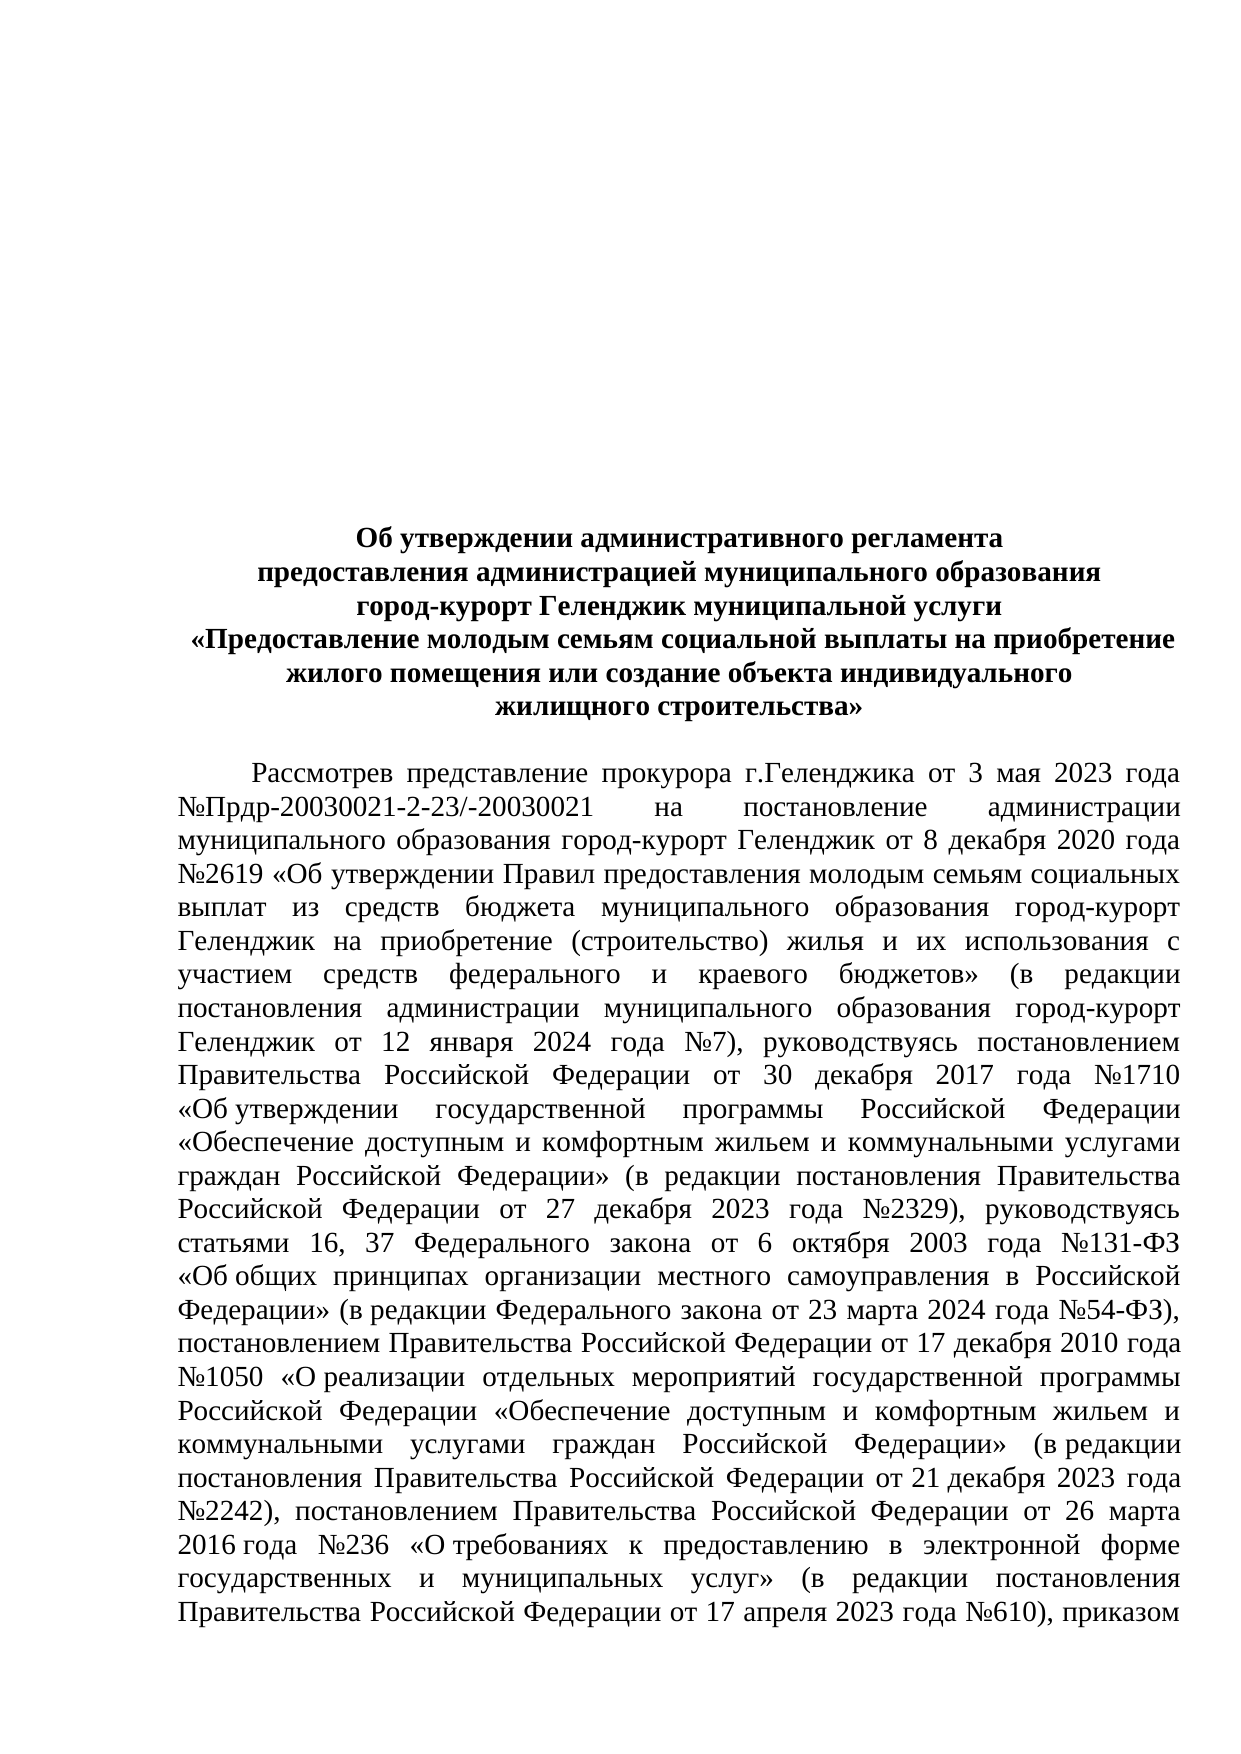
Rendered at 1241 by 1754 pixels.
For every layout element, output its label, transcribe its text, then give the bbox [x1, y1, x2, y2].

text Об утверждении административного регламента [177, 521, 1181, 554]
title жилищного строительства» [177, 688, 1181, 722]
title «Предоставление молодым семьям социальной выплаты на приобретение [177, 621, 1181, 655]
text город-курорт Геленджик муниципальной услуги [177, 588, 1181, 621]
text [177, 755, 1181, 1627]
title жилого помещения или создание объекта индивидуального [177, 655, 1181, 688]
text предоставления администрацией муниципального образования [177, 554, 1181, 588]
